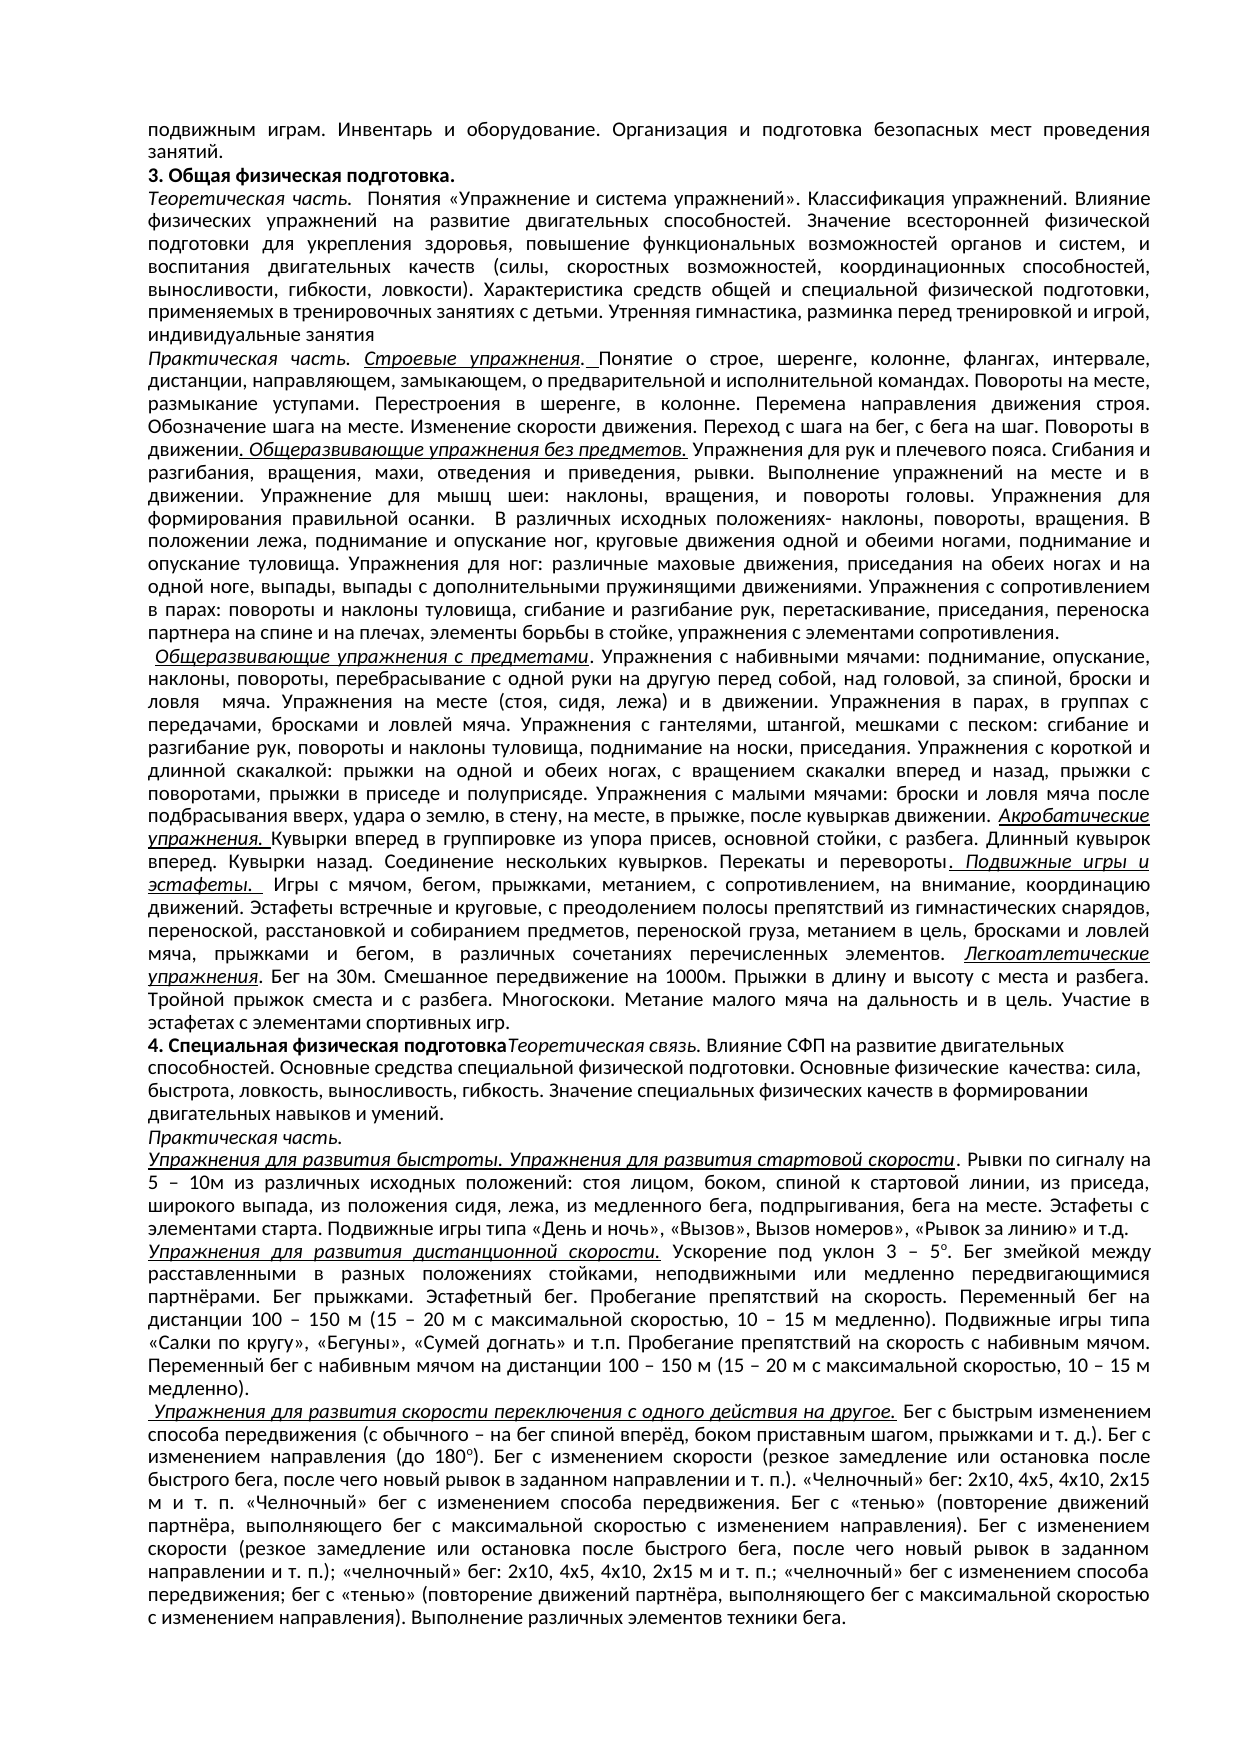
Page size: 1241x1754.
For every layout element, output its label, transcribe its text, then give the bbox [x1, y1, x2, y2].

text Теоретическая часть. Понятия «Упражнение и система упражнений». Классификация упражнений. Влияние физических упражнений на развитие двигательных способностей. Значение всесторонней физической подготовки для укрепления здоровья, повышение функциональных возможностей органов и систем, и воспитания двигательных качеств (силы, скоростных возможностей, координационных способностей, выносливости, гибкости, ловкости). Характеристика средств общей и специальной физической подготовки, применяемых в тренировочных занятиях с детьми. Утренняя гимнастика, разминка перед тренировкой и игрой, индивидуальные занятия [148, 187, 1152, 347]
text Общеразвивающие упражнения с предметами. Упражнения с набивными мячами: поднимание, опускание, наклоны, повороты, перебрасывание с одной руки на другую перед собой, над головой, за спиной, броски и ловля мяча. Упражнения на месте (стоя, сидя, лежа) и в движении. Упражнения в парах, в группах с передачами, бросками и ловлей мяча. Упражнения с гантелями, штангой, мешками с песком: сгибание и разгибание рук, повороты и наклоны туловища, поднимание на носки, приседания. Упражнения с короткой и длинной скакалкой: прыжки на одной и обеих ногах, с вращением скакалки вперед и назад, прыжки с поворотами, прыжки в приседе и полуприсяде. Упражнения с малыми мячами: броски и ловля мяча после подбрасывания вверх, удара о землю, в стену, на месте, в прыжке, после кувыркав движении. Акробатические упражнения. Кувырки вперед в группировке из упора присев, основной стойки, с разбега. Длинный кувырок вперед. Кувырки назад. Соединение нескольких кувырков. Перекаты и перевороты. Подвижные игры и эстафеты. Игры с мячом, бегом, прыжками, метанием, с сопротивлением, на внимание, координацию движений. Эстафеты встречные и круговые, с преодолением полосы препятствий из гимнастических снарядов, переноской, расстановкой и собиранием предметов, переноской груза, метанием в цель, бросками и ловлей мяча, прыжками и бегом, в различных сочетаниях перечисленных элементов. Легкоатлетические упражнения. Бег на 30м. Смешанное передвижение на 1000м. Прыжки в длину и высоту с места и разбега. Тройной прыжок сместа и с разбега. Многоскоки. Метание малого мяча на дальность и в цель. Участие в эстафетах с элементами спортивных игр. [148, 645, 1152, 1034]
text 3. Общая физическая подготовка. [148, 164, 1152, 187]
text Упражнения для развития скорости переключения с одного действия на другое. Бег с быстрым изменением способа передвижения (с обычного – на бег спиной вперёд, боком приставным шагом, прыжками и т. д.). Бег с изменением направления (до 180о). Бег с изменением скорости (резкое замедление или остановка после быстрого бега, после чего новый рывок в заданном направлении и т. п.). «Челночный» бег: 2х10, 4х5, 4х10, 2х15 м и т. п. «Челночный» бег с изменением способа передвижения. Бег с «тенью» (повторение движений партнёра, выполняющего бег с максимальной скоростью с изменением направления). Бег с изменением скорости (резкое замедление или остановка после быстрого бега, после чего новый рывок в заданном направлении и т. п.); «челночный» бег: 2х10, 4х5, 4х10, 2х15 м и т. п.; «челночный» бег с изменением способа передвижения; бег с «тенью» (повторение движений партнёра, выполняющего бег с максимальной скоростью с изменением направления). Выполнение различных элементов техники бега. [148, 1401, 1152, 1629]
text Упражнения для развития дистанционной скорости. Ускорение под уклон 3 – 5о. Бег змейкой между расставленными в разных положениях стойками, неподвижными или медленно передвигающимися партнёрами. Бег прыжками. Эстафетный бег. Пробегание препятствий на скорость. Переменный бег на дистанции 100 – 150 м (15 – 20 м с максимальной скоростью, 10 – 15 м медленно). Подвижные игры типа «Салки по кругу», «Бегуны», «Сумей догнать» и т.п. Пробегание препятствий на скорость с набивным мячом. Переменный бег с набивным мячом на дистанции 100 – 150 м (15 – 20 м с максимальной скоростью, 10 – 15 м медленно). [148, 1240, 1152, 1401]
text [148, 118, 1152, 164]
text Практическая часть. Строевые упражнения. Понятие о строе, шеренге, колонне, флангах, интервале, дистанции, направляющем, замыкающем, о предварительной и исполнительной командах. Повороты на месте, размыкание уступами. Перестроения в шеренге, в колонне. Перемена направления движения строя. Обозначение шага на месте. Изменение скорости движения. Переход с шага на бег, с бега на шаг. Повороты в движении. Общеразвивающие упражнения без предметов. Упражнения для рук и плечевого пояса. Сгибания и разгибания, вращения, махи, отведения и приведения, рывки. Выполнение упражнений на месте и в движении. Упражнение для мышц шеи: наклоны, вращения, и повороты головы. Упражнения для формирования правильной осанки. В различных исходных положениях- наклоны, повороты, вращения. В положении лежа, поднимание и опускание ног, круговые движения одной и обеими ногами, поднимание и опускание туловища. Упражнения для ног: различные маховые движения, приседания на обеих ногах и на одной ноге, выпады, выпады с дополнительными пружинящими движениями. Упражнения с сопротивлением в парах: повороты и наклоны туловища, сгибание и разгибание рук, перетаскивание, приседания, переноска партнера на спине и на плечах, элементы борьбы в стойке, упражнения с элементами сопротивления. [148, 347, 1152, 645]
text Практическая часть. [148, 1126, 1152, 1149]
text Упражнения для развития быстроты. Упражнения для развития стартовой скорости. Рывки по сигналу на 5 – 10м из различных исходных положений: стоя лицом, боком, спиной к стартовой линии, из приседа, широкого выпада, из положения сидя, лежа, из медленного бега, подпрыгивания, бега на месте. Эстафеты с элементами старта. Подвижные игры типа «День и ночь», «Вызов», Вызов номеров», «Рывок за линию» и т.д. [148, 1149, 1152, 1240]
text 4. Специальная физическая подготовкаТеоретическая связь. Влияние СФП на развитие двигательных способностей. Основные средства специальной физической подготовки. Основные физические качества: сила, быстрота, ловкость, выносливость, гибкость. Значение специальных физических качеств в формировании двигательных навыков и умений. [148, 1034, 1152, 1126]
